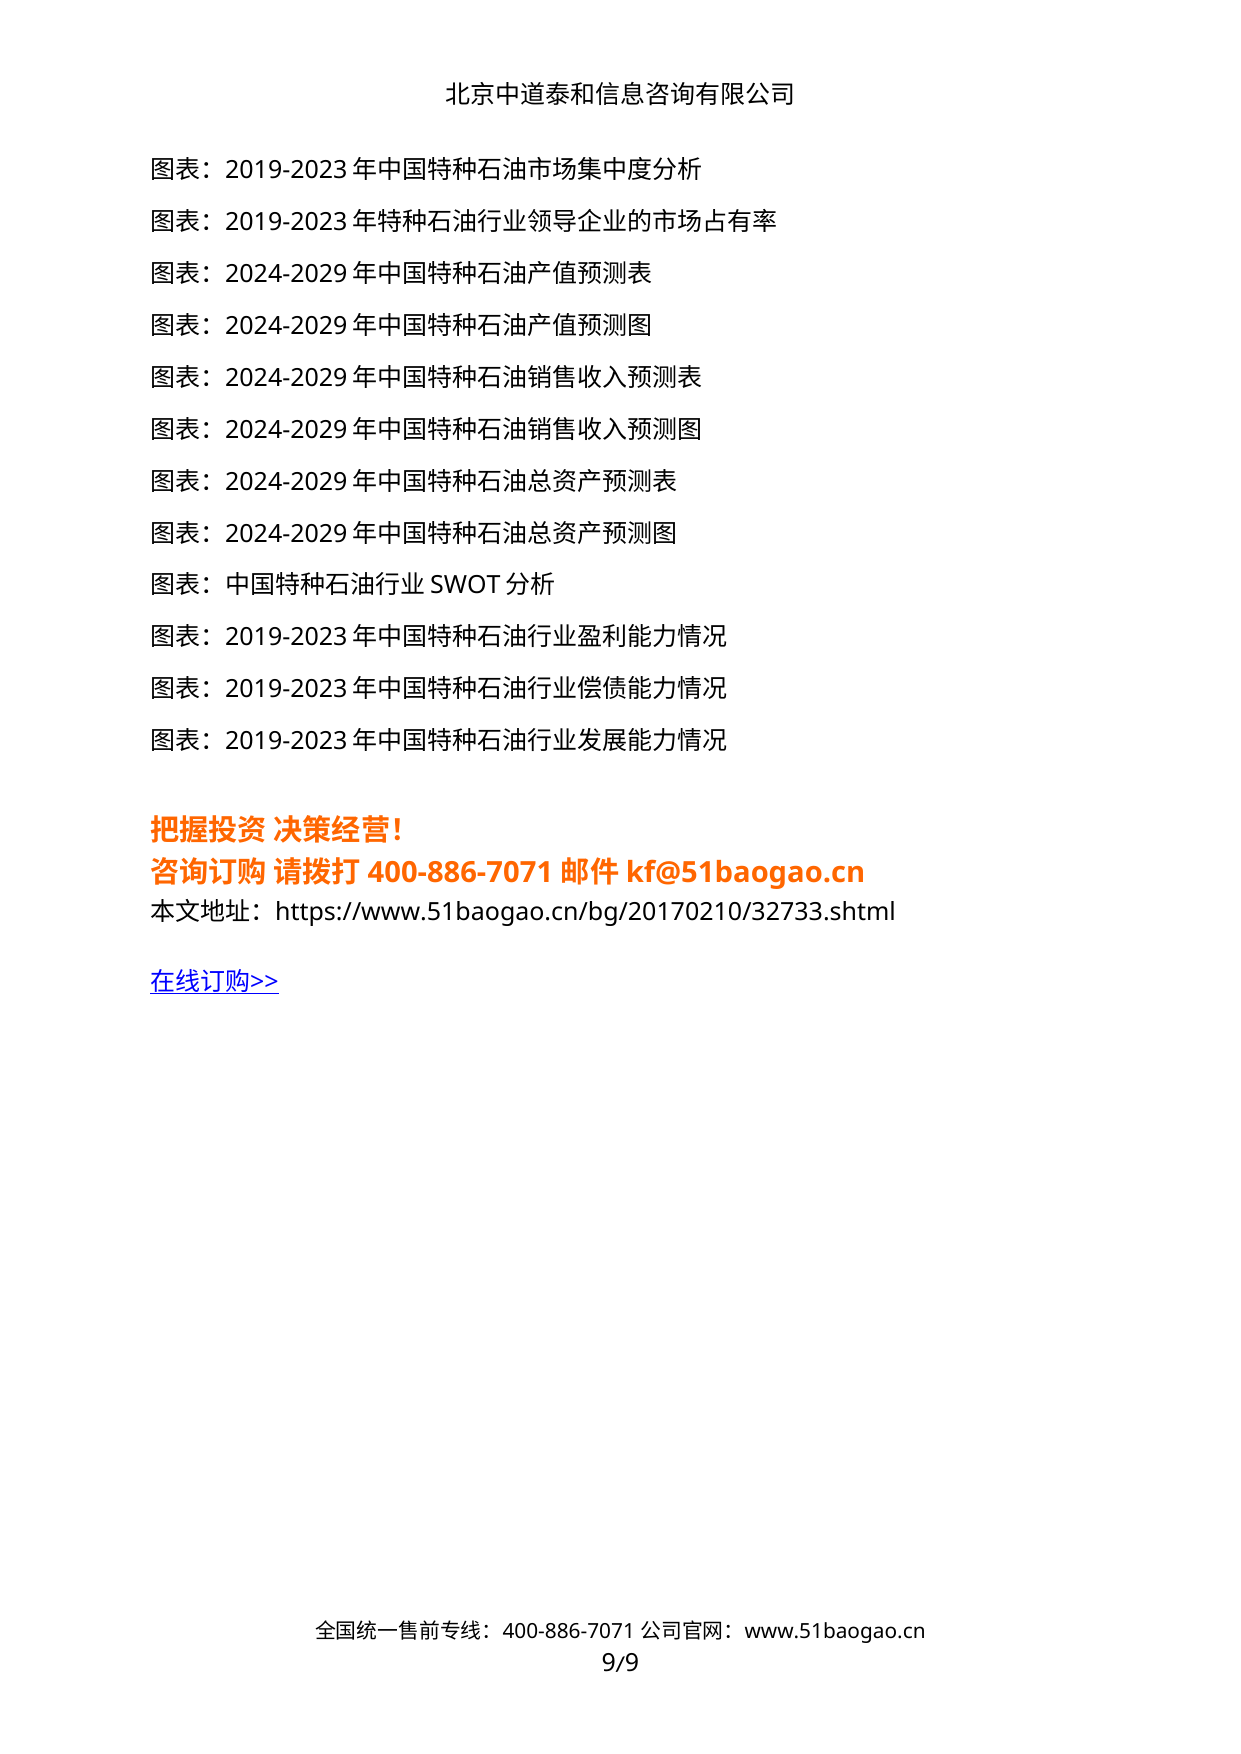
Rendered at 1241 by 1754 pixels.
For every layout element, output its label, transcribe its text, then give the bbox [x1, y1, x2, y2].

text 图表：2019-2023年特种石油行业领导企业的市场占有率 [150, 202, 1090, 238]
text 图表：2024-2029年中国特种石油销售收入预测表 [150, 357, 1090, 394]
text 图表：中国特种石油行业SWOT分析 [150, 565, 1090, 601]
text 把握投资 决策经营！咨询订购 请拨打 400-886-7071 邮件 kf@51baogao.cn本文地址：https://www.51baogao.cn/bg/20170210/32733.shtml [150, 772, 1090, 927]
text 图表：2019-2023年中国特种石油行业偿债能力情况 [150, 669, 1090, 705]
text 在线订购>> [150, 927, 1090, 998]
text 图表：2024-2029年中国特种石油总资产预测图 [150, 513, 1090, 549]
text 图表：2019-2023年中国特种石油市场集中度分析 [150, 150, 1090, 186]
text 图表：2024-2029年中国特种石油总资产预测表 [150, 461, 1090, 497]
text 图表：2019-2023年中国特种石油行业盈利能力情况 [150, 617, 1090, 653]
text 图表：2024-2029年中国特种石油产值预测表 [150, 254, 1090, 290]
text 图表：2024-2029年中国特种石油销售收入预测图 [150, 409, 1090, 446]
text 图表：2024-2029年中国特种石油产值预测图 [150, 306, 1090, 342]
text 图表：2019-2023年中国特种石油行业发展能力情况 [150, 721, 1090, 757]
